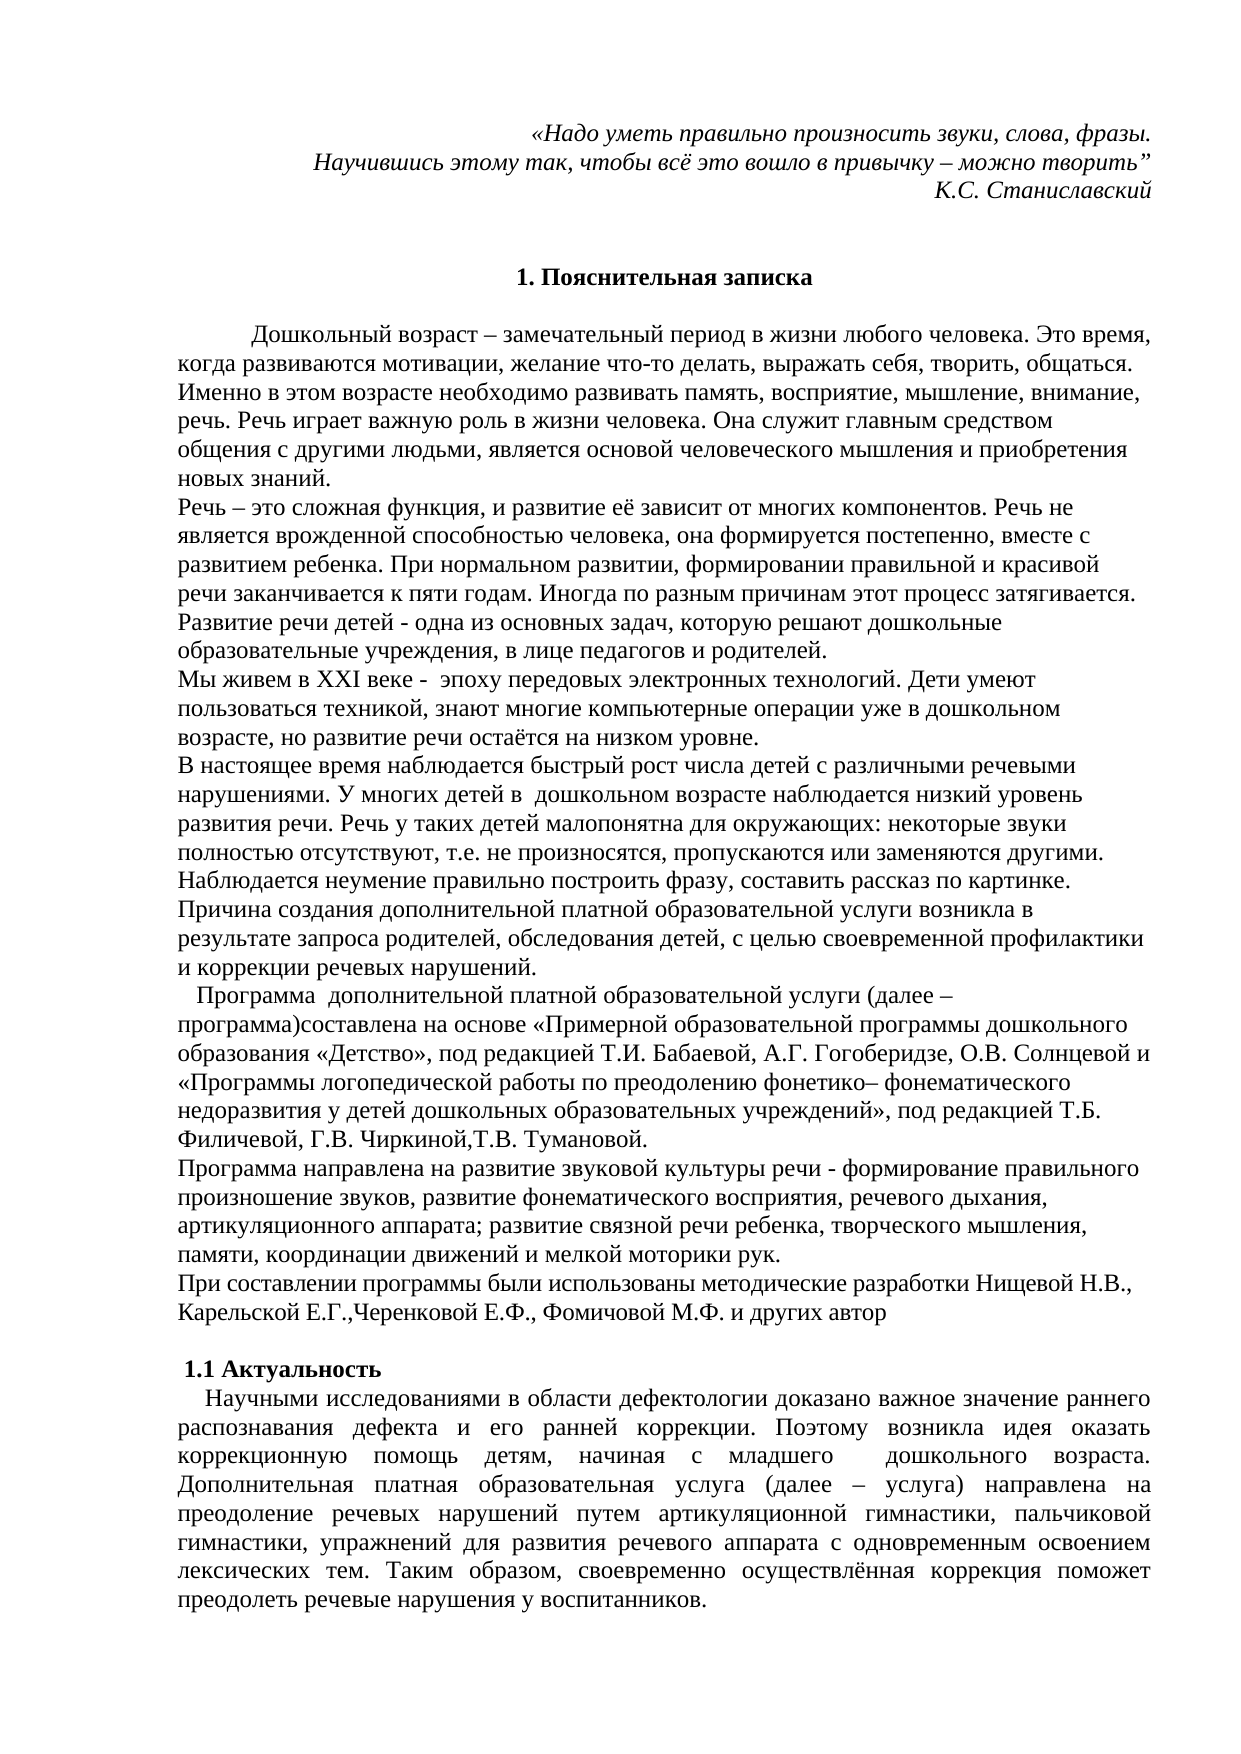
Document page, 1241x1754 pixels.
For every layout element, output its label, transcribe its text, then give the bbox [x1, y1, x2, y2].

text Мы живем в XXI веке - эпоху передовых электронных технологий. Дети умеют пользоваться техникой, знают многие компьютерные операции уже в дошкольном возрасте, но развитие речи остаётся на низком уровне. [177, 664, 1152, 751]
text Причина создания дополнительной платной образовательной услуги возникла в результате запроса родителей, обследования детей, с целью своевременной профилактики и коррекции речевых нарушений. [177, 894, 1152, 981]
text Программа дополнительной платной образовательной услуги (далее – программа)составлена на основе «Примерной образовательной программы дошкольного образования «Детство», под редакцией Т.И. Бабаевой, А.Г. Гогоберидзе, О.В. Солнцевой и «Программы логопедической работы по преодолению фонетико– фонематического недоразвития у детей дошкольных образовательных учреждений», под редакцией Т.Б. Филичевой, Г.В. Чиркиной,Т.В. Тумановой. [177, 981, 1152, 1153]
text В настоящее время наблюдается быстрый рост числа детей с различными речевыми нарушениями. У многих детей в дошкольном возрасте наблюдается низкий уровень развития речи. Речь у таких детей малопонятна для окружающих: некоторые звуки полностью отсутствуют, т.е. не произносятся, пропускаются или заменяются другими. Наблюдается неумение правильно построить фразу, составить рассказ по картинке. [177, 751, 1152, 894]
text Речь – это сложная функция, и развитие её зависит от многих компонентов. Речь не является врожденной способностью человека, она формируется постепенно, вместе с развитием ребенка. При нормальном развитии, формировании правильной и красивой речи заканчивается к пяти годам. Иногда по разным причинам этот процесс затягивается. [177, 492, 1152, 607]
text 1.1 Актуальность [177, 1354, 1152, 1383]
text Научными исследованиями в области дефектологии доказано важное значение раннего распознавания дефекта и его ранней коррекции. Поэтому возникла идея оказать коррекционную помощь детям, начиная с младшего дошкольного возраста. Дополнительная платная образовательная услуга (далее – услуга) направлена на преодоление речевых нарушений путем артикуляционной гимнастики, пальчиковой гимнастики, упражнений для развития речевого аппарата с одновременным освоением лексических тем. Таким образом, своевременно осуществлённая коррекция поможет преодолеть речевые нарушения у воспитанников. [177, 1383, 1152, 1613]
text Дошкольный возраст – замечательный период в жизни любого человека. Это время, когда развиваются мотивации, желание что-то делать, выражать себя, творить, общаться. Именно в этом возрасте необходимо развивать память, восприятие, мышление, внимание, речь. Речь играет важную роль в жизни человека. Она служит главным средством общения с другими людьми, является основой человеческого мышления и приобретения новых знаний. [177, 319, 1152, 492]
text «Надо уметь правильно произносить звуки, слова, фразы. Научившись этому так, чтобы всё это вошло в привычку – можно творить” К.С. Станиславский [177, 118, 934, 204]
text Развитие речи детей - одна из основных задач, которую решают дошкольные образовательные учреждения, в лице педагогов и родителей. [177, 607, 1152, 664]
text При составлении программы были использованы методические разработки Нищевой Н.В., Карельской Е.Г.,Черенковой Е.Ф., Фомичовой М.Ф. и других автор [177, 1268, 1152, 1326]
text 1. Пояснительная записка [177, 262, 1152, 291]
text Программа направлена на развитие звуковой культуры речи - формирование правильного произношение звуков, развитие фонематического восприятия, речевого дыхания, артикуляционного аппарата; развитие связной речи ребенка, творческого мышления, памяти, координации движений и мелкой моторики рук. [177, 1153, 1152, 1268]
